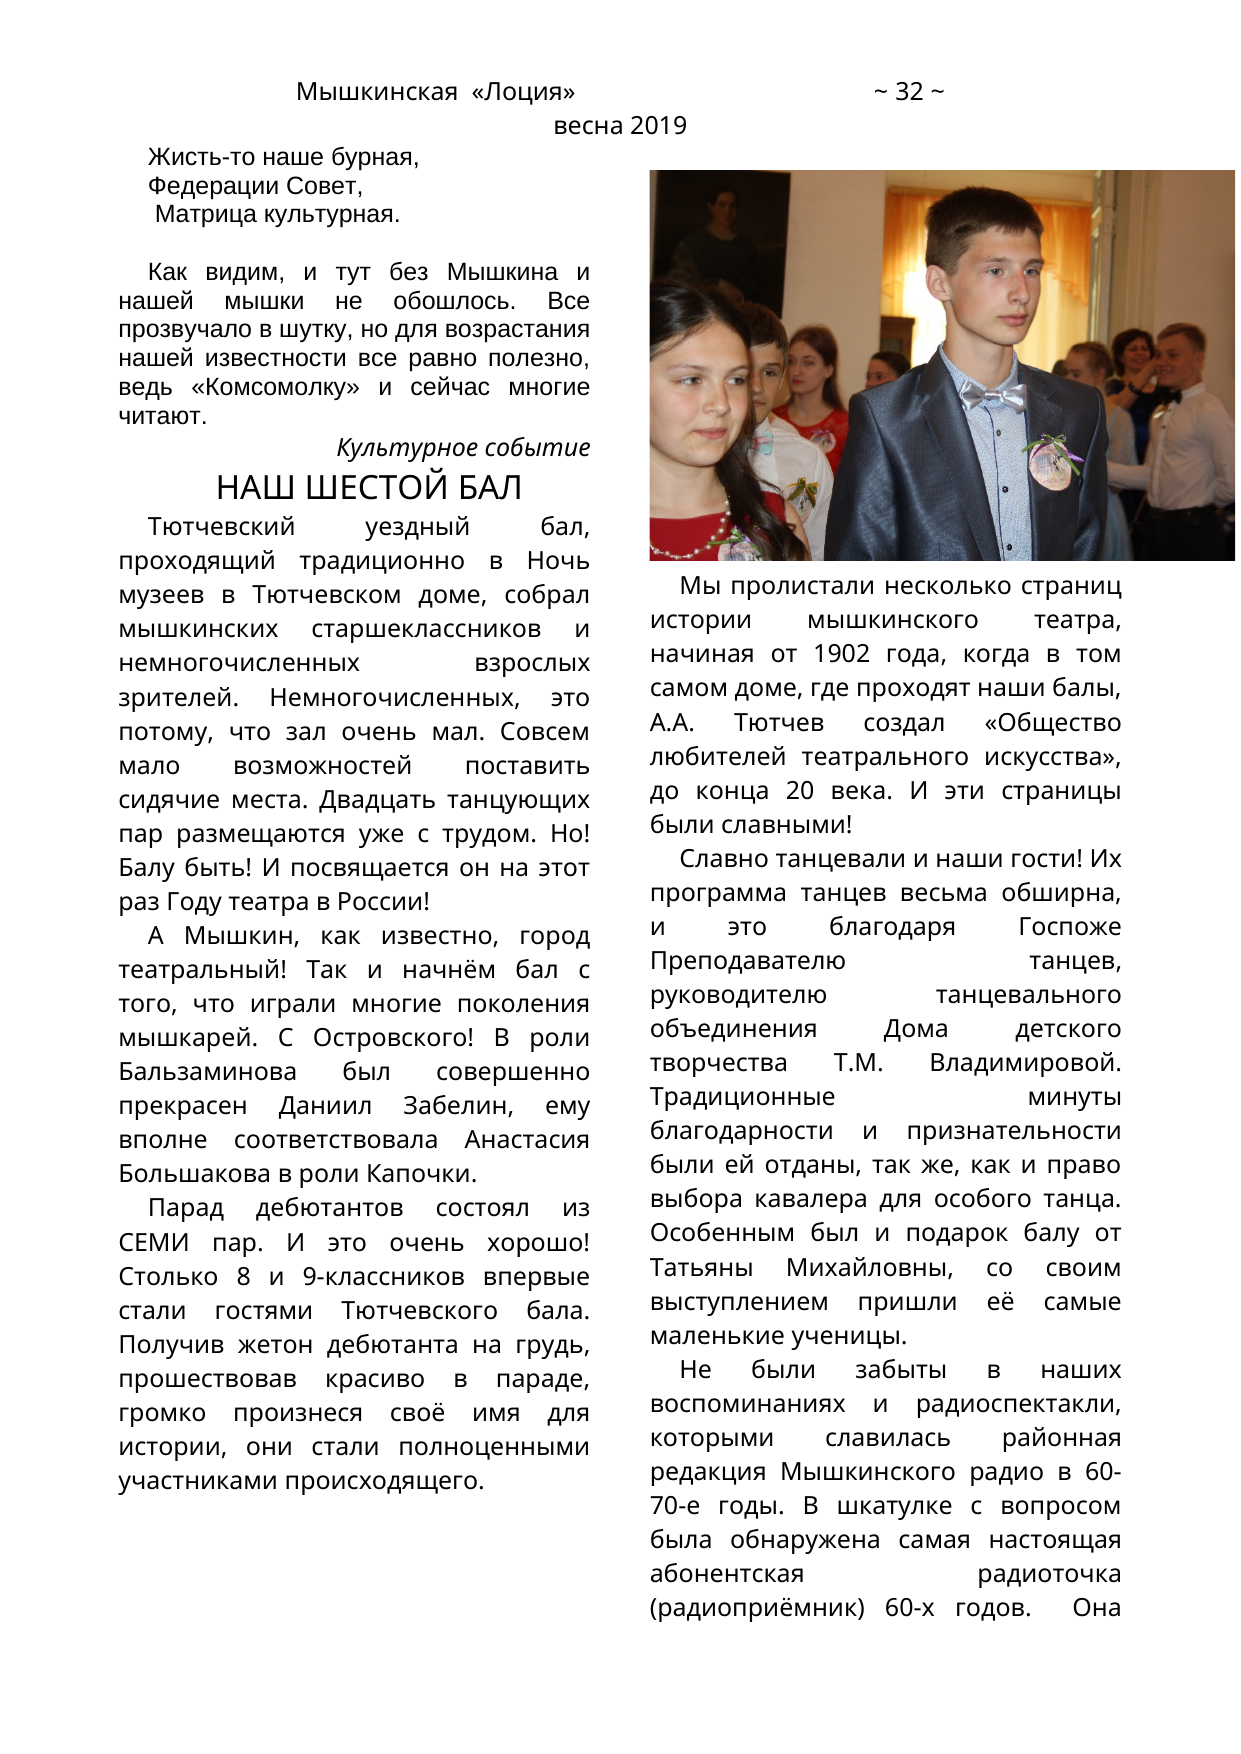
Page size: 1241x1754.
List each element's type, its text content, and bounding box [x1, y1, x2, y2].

text Славно танцевали и наши гости! Их программа танцев весьма обширна, и это благодаря Госпоже Преподавателю танцев, руководителю танцевального объединения Дома детского творчества Т.М. Владимировой. Традиционные минуты благодарности и признательности были ей отданы, так же, как и право выбора кавалера для особого танца. Особенным был и подарок балу от Татьяны Михайловны, со своим выступлением пришли её самые маленькие ученицы. [649, 840, 1122, 1351]
text Парад дебютантов состоял из СЕМИ пар. И это очень хорошо! Столько 8 и 9-классников впервые стали гостями Тютчевского бала. Получив жетон дебютанта на грудь, прошествовав красиво в параде, громко произнеся своё имя для истории, они стали полноценными участниками происходящего. [118, 1190, 591, 1497]
text НАШ ШЕСТОЙ БАЛ [118, 463, 591, 509]
text А Мышкин, как известно, город театральный! Так и начнём бал с того, что играли многие поколения мышкарей. С Островского! В роли Бальзаминова был совершенно прекрасен Даниил Забелин, ему вполне соответствовала Анастасия Большакова в роли Капочки. [118, 918, 591, 1190]
text Жисть-то наше бурная, [118, 142, 591, 171]
text Тютчевский уездный бал, проходящий традиционно в Ночь музеев в Тютчевском доме, собрал мышкинских старшеклассников и немногочисленных взрослых зрителей. Немногочисленных, это потому, что зал очень мал. Совсем мало возможностей поставить сидячие места. Двадцать танцующих пар размещаются уже с трудом. Но! Балу быть! И посвящается он на этот раз Году театра в России! [118, 509, 591, 918]
picture [649, 170, 1236, 561]
text Федерации Совет, [118, 171, 591, 199]
text Матрица культурная. [118, 199, 591, 228]
text Как видим, и тут без Мышкина и нашей мышки не обошлось. Все прозвучало в шутку, но для возрастания нашей известности все равно полезно, ведь «Комсомолку» и сейчас многие читают. [118, 257, 591, 429]
text Мы пролистали несколько страниц истории мышкинского театра, начиная от 1902 года, когда в том самом доме, где проходят наши балы, А.А. Тютчев создал «Общество любителей театрального искусства», до конца 20 века. И эти страницы были славными! [649, 568, 1122, 840]
text Культурное событие [118, 429, 591, 463]
